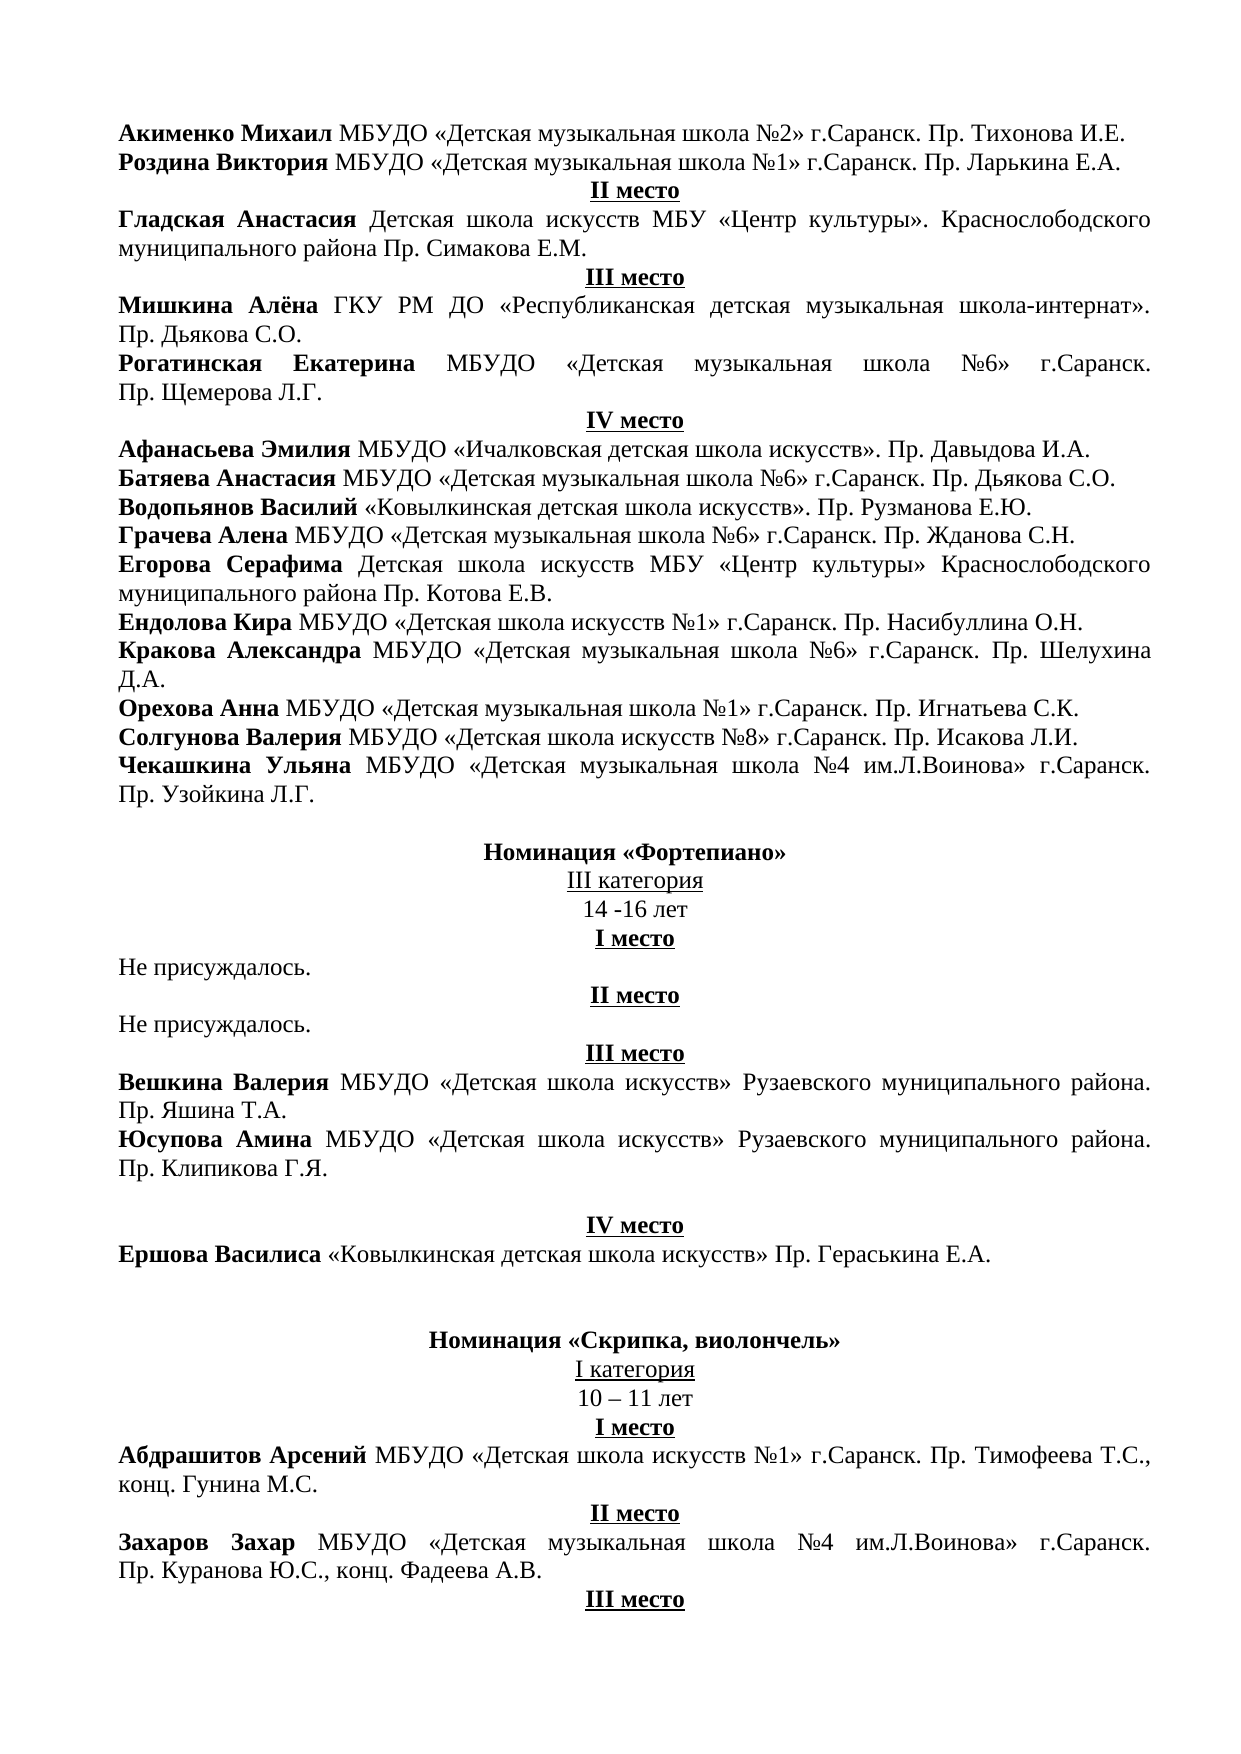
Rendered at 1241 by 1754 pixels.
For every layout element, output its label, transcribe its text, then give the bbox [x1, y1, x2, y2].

text Грачева Алена МБУДО «Детская музыкальная школа №6» г.Саранск. Пр. Жданова С.Н. [118, 521, 1152, 549]
text I место [118, 1412, 1152, 1441]
text I место [118, 923, 1152, 952]
text 10 – 11 лет [118, 1383, 1152, 1412]
text Ендолова Кира МБУДО «Детская школа искусств №1» г.Саранск. Пр. Насибуллина О.Н. [118, 607, 1152, 636]
text Ершова Василиса «Ковылкинская детская школа искусств» Пр. Гераськина Е.А. [118, 1239, 1152, 1268]
text III место [118, 1038, 1152, 1067]
text Юсупова Амина МБУДО «Детская школа искусств» Рузаевского муниципального района. Пр. Клипикова Г.Я. [118, 1124, 1152, 1182]
text II место [118, 981, 1152, 1009]
text Солгунова Валерия МБУДО «Детская школа искусств №8» г.Саранск. Пр. Исакова Л.И. [118, 722, 1152, 751]
text III место [118, 1584, 1152, 1613]
text Батяева Анастасия МБУДО «Детская музыкальная школа №6» г.Саранск. Пр. Дьякова С.О. [118, 463, 1152, 492]
text Вешкина Валерия МБУДО «Детская школа искусств» Рузаевского муниципального района. Пр. Яшина Т.А. [118, 1067, 1152, 1124]
text III место [118, 262, 1152, 291]
text Водопьянов Василий «Ковылкинская детская школа искусств». Пр. Рузманова Е.Ю. [118, 492, 1152, 521]
text Не присуждалось. [118, 952, 1152, 981]
text Номинация «Cкрипка, виолончель» [118, 1326, 1152, 1354]
text Гладская Анастасия Детская школа искусств МБУ «Центр культуры». Краснослободского муниципального района Пр. Симакова Е.М. [118, 204, 1152, 262]
text II место [118, 1498, 1152, 1527]
text Роздина Виктория МБУДО «Детская музыкальная школа №1» г.Саранск. Пр. Ларькина Е.А. [118, 147, 1152, 176]
text Егорова Серафима Детская школа искусств МБУ «Центр культуры» Краснослободского муниципального района Пр. Котова Е.В. [118, 549, 1152, 607]
text Абдрашитов Арсений МБУДО «Детская школа искусств №1» г.Саранск. Пр. Тимофеева Т.С., конц. Гунина М.С. [118, 1441, 1152, 1498]
text Не присуждалось. [118, 1009, 1152, 1038]
text III категория [118, 866, 1152, 894]
text Захаров Захар МБУДО «Детская музыкальная школа №4 им.Л.Воинова» г.Саранск. Пр. Куранова Ю.С., конц. Фадеева А.В. [118, 1527, 1152, 1584]
text II место [118, 176, 1152, 204]
text I категория [118, 1354, 1152, 1383]
text Рогатинская Екатерина МБУДО «Детская музыкальная школа №6» г.Саранск. Пр. Щемерова Л.Г. [118, 348, 1152, 406]
text Номинация «Фортепиано» [118, 837, 1152, 866]
text IV место [118, 1211, 1152, 1239]
text Кракова Александра МБУДО «Детская музыкальная школа №6» г.Саранск. Пр. Шелухина Д.А. [118, 636, 1152, 693]
text 14 -16 лет [118, 894, 1152, 923]
text IV место [118, 406, 1152, 434]
text Акименко Михаил МБУДО «Детская музыкальная школа №2» г.Саранск. Пр. Тихонова И.Е. [118, 118, 1152, 147]
text Мишкина Алёна ГКУ РМ ДО «Республиканская детская музыкальная школа-интернат». Пр. Дьякова С.О. [118, 291, 1152, 348]
text Орехова Анна МБУДО «Детская музыкальная школа №1» г.Саранск. Пр. Игнатьева С.К. [118, 693, 1152, 722]
text Афанасьева Эмилия МБУДО «Ичалковская детская школа искусств». Пр. Давыдова И.А. [118, 434, 1152, 463]
text Чекашкина Ульяна МБУДО «Детская музыкальная школа №4 им.Л.Воинова» г.Саранск. Пр. Узойкина Л.Г. [118, 751, 1152, 808]
